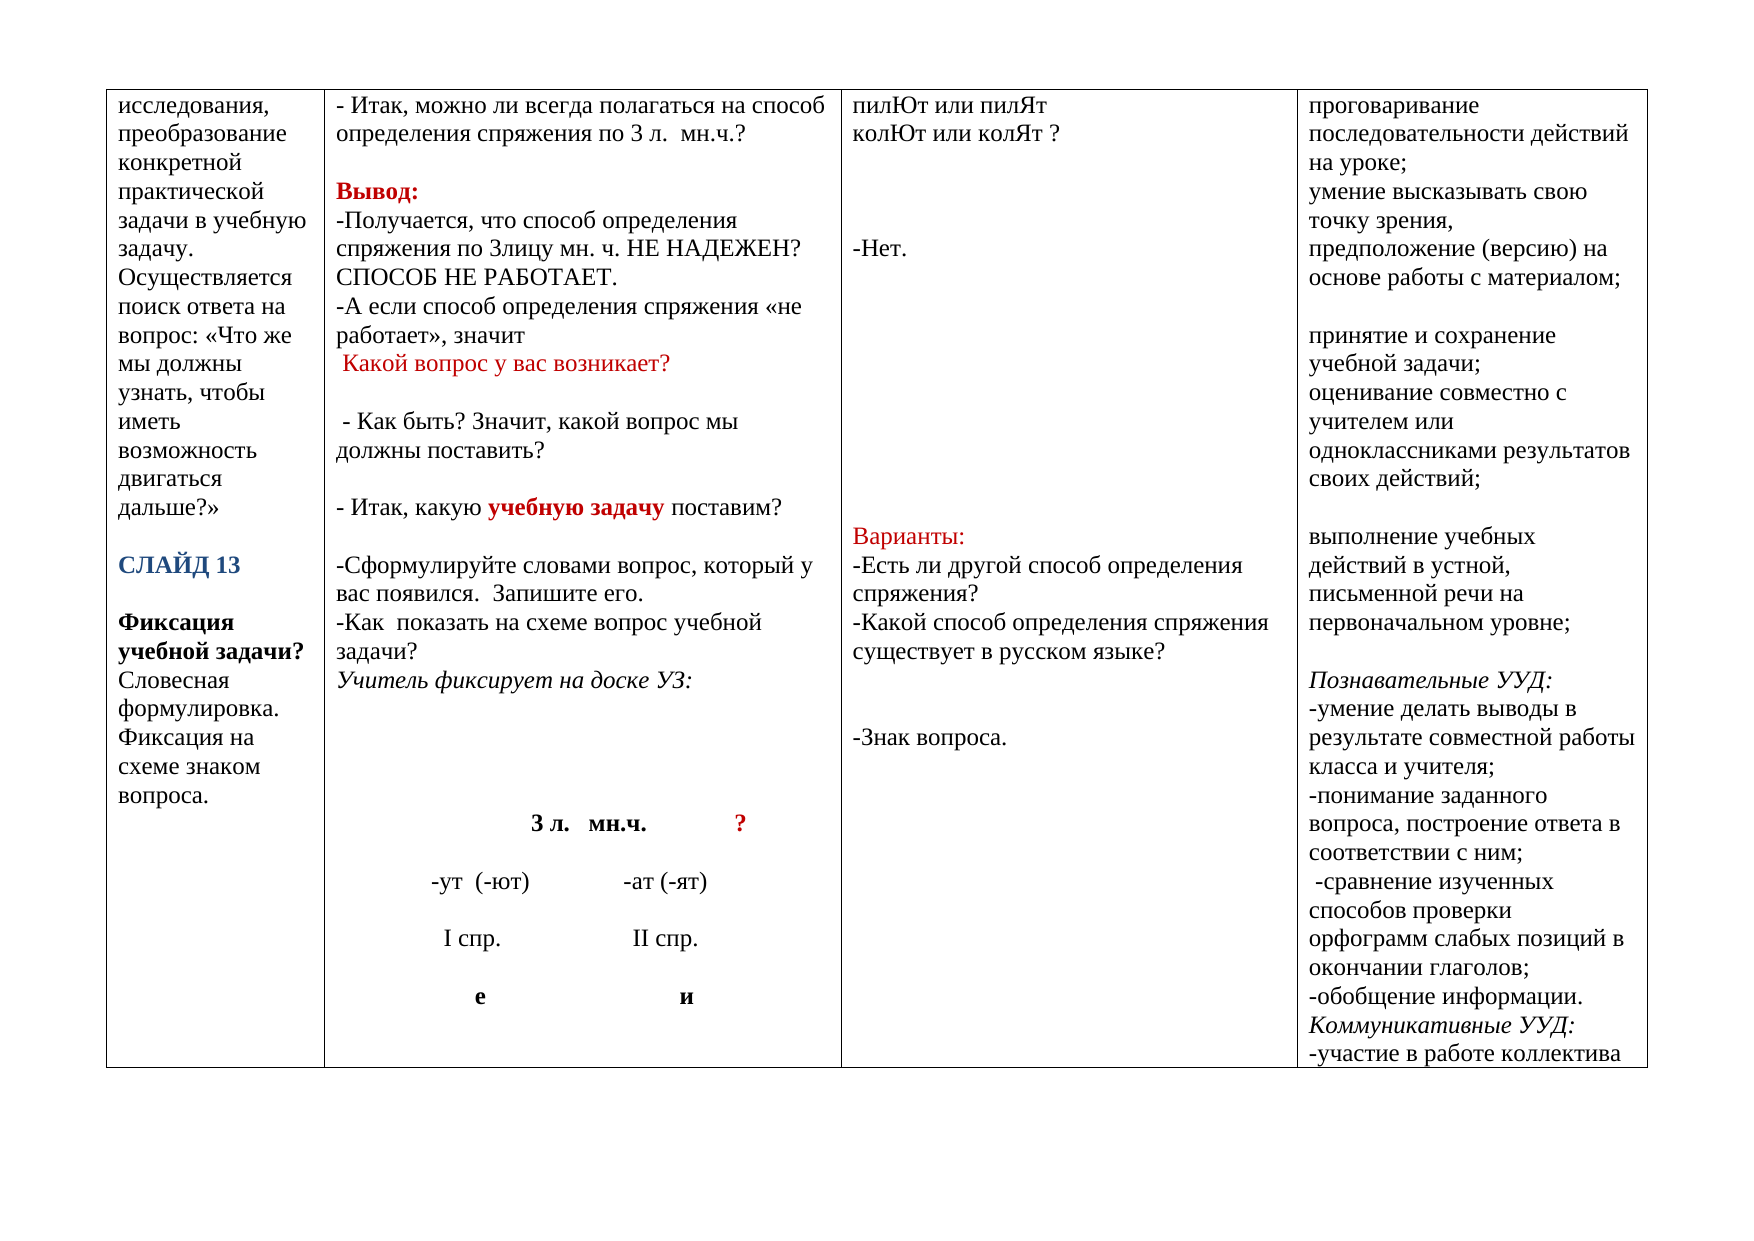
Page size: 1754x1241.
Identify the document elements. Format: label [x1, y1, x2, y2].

table_cell [325, 90, 841, 1067]
table_cell [1298, 90, 1647, 1067]
table_cell [842, 90, 1297, 1067]
table_cell [107, 90, 324, 1067]
